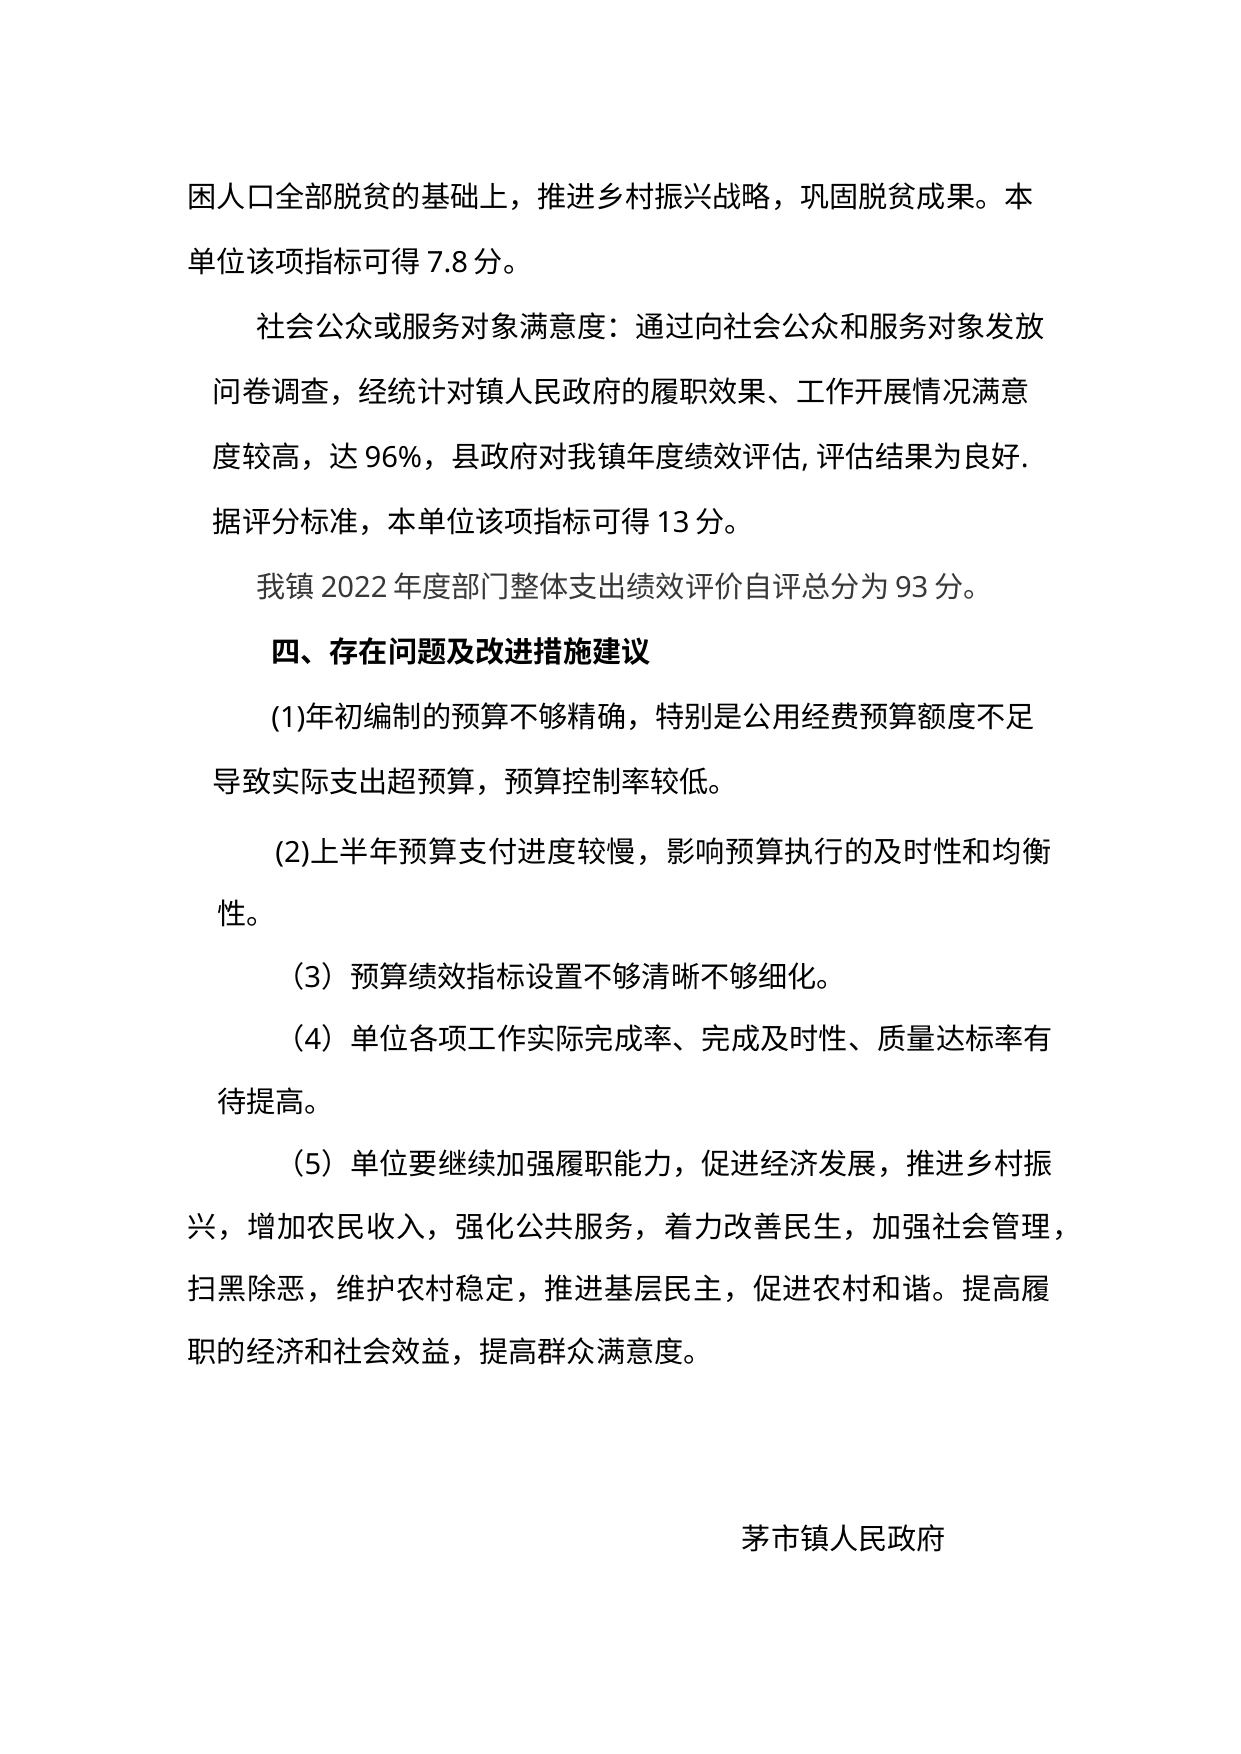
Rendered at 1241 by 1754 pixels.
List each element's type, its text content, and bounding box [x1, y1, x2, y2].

text 茅市镇人民政府 [187, 1499, 1053, 1562]
text （3）预算绩效指标设置不够清晰不够细化。 [187, 937, 1053, 999]
text （4）单位各项工作实际完成率、完成及时性、质量达标率有待提高。 [217, 999, 1053, 1124]
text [187, 162, 1053, 292]
text (1)年初编制的预算不够精确，特别是公用经费预算额度不足导致实际支出超预算，预算控制率较低。 [213, 682, 1053, 812]
text （5）单位要继续加强履职能力，促进经济发展，推进乡村振兴，增加农民收入，强化公共服务，着力改善民生，加强社会管理，扫黑除恶，维护农村稳定，推进基层民主，促进农村和谐。提高履职的经济和社会效益，提高群众满意度。 [187, 1124, 1053, 1374]
text 社会公众或服务对象满意度：通过向社会公众和服务对象发放问卷调查，经统计对镇人民政府的履职效果、工作开展情况满意度较高，达96%，县政府对我镇年度绩效评估, 评估结果为良好.据评分标准，本单位该项指标可得13分。 [213, 292, 1053, 552]
text 我镇2022年度部门整体支出绩效评价自评总分为93分。 [213, 552, 1053, 617]
text 四、存在问题及改进措施建议 [213, 617, 1053, 682]
text (2)上半年预算支付进度较慢，影响预算执行的及时性和均衡性。 [217, 812, 1053, 937]
